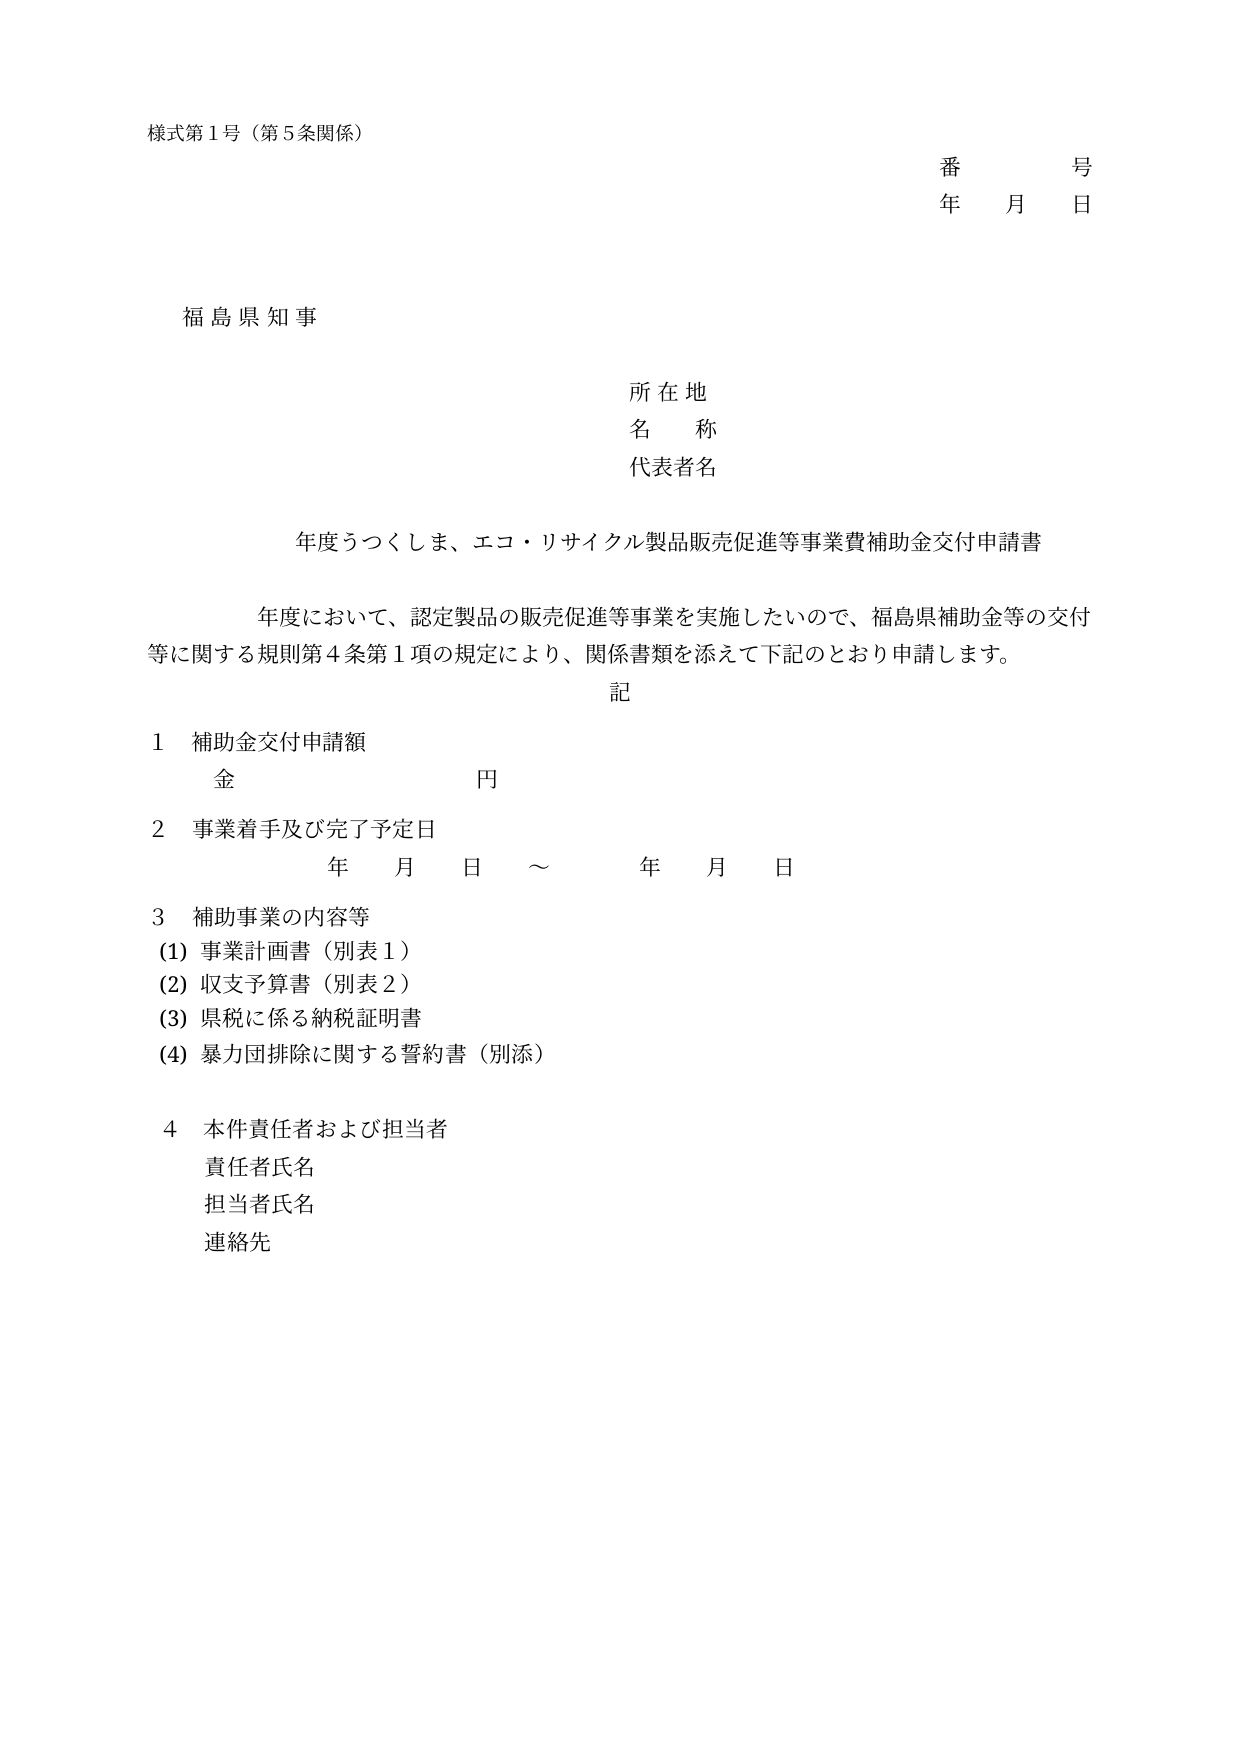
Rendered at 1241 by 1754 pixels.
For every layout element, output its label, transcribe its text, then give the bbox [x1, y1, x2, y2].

text １ 補助金交付申請額 [148, 720, 1092, 758]
text 名 称 [629, 408, 1092, 445]
text 年度において、認定製品の販売促進等事業を実施したいので、福島県補助金等の交付等に関する規則第４条第１項の規定により、関係書類を添えて下記のとおり申請します。 [148, 595, 1092, 670]
text 年 月 日 ～ 年 月 日 [148, 845, 1092, 883]
text 金 円 [148, 758, 1092, 795]
text (1) 事業計画書（別表１） [148, 933, 1092, 966]
text 担当者氏名 [148, 1183, 1092, 1220]
text 所 在 地 [629, 370, 1092, 408]
text 番 号 [148, 145, 1092, 183]
text 代表者名 [629, 445, 1092, 483]
text 年 月 日 [148, 183, 1092, 220]
text (4) 暴力団排除に関する誓約書（別添） [148, 1033, 1092, 1070]
text (3) 県税に係る納税証明書 [148, 999, 1092, 1033]
text 記 [148, 670, 1092, 708]
text 責任者氏名 [148, 1145, 1092, 1183]
text ４ 本件責任者および担当者 [148, 1108, 1092, 1145]
text (2) 収支予算書（別表２） [148, 966, 1092, 999]
text ３ 補助事業の内容等 [148, 895, 1092, 933]
text ２ 事業着手及び完了予定日 [148, 808, 1092, 845]
text 福島県知事 [148, 295, 1092, 333]
text 連絡先 [148, 1220, 1092, 1258]
text 年度うつくしま、エコ・リサイクル製品販売促進等事業費補助金交付申請書 [148, 520, 1092, 558]
text 様式第１号（第５条関係） [148, 118, 1092, 145]
